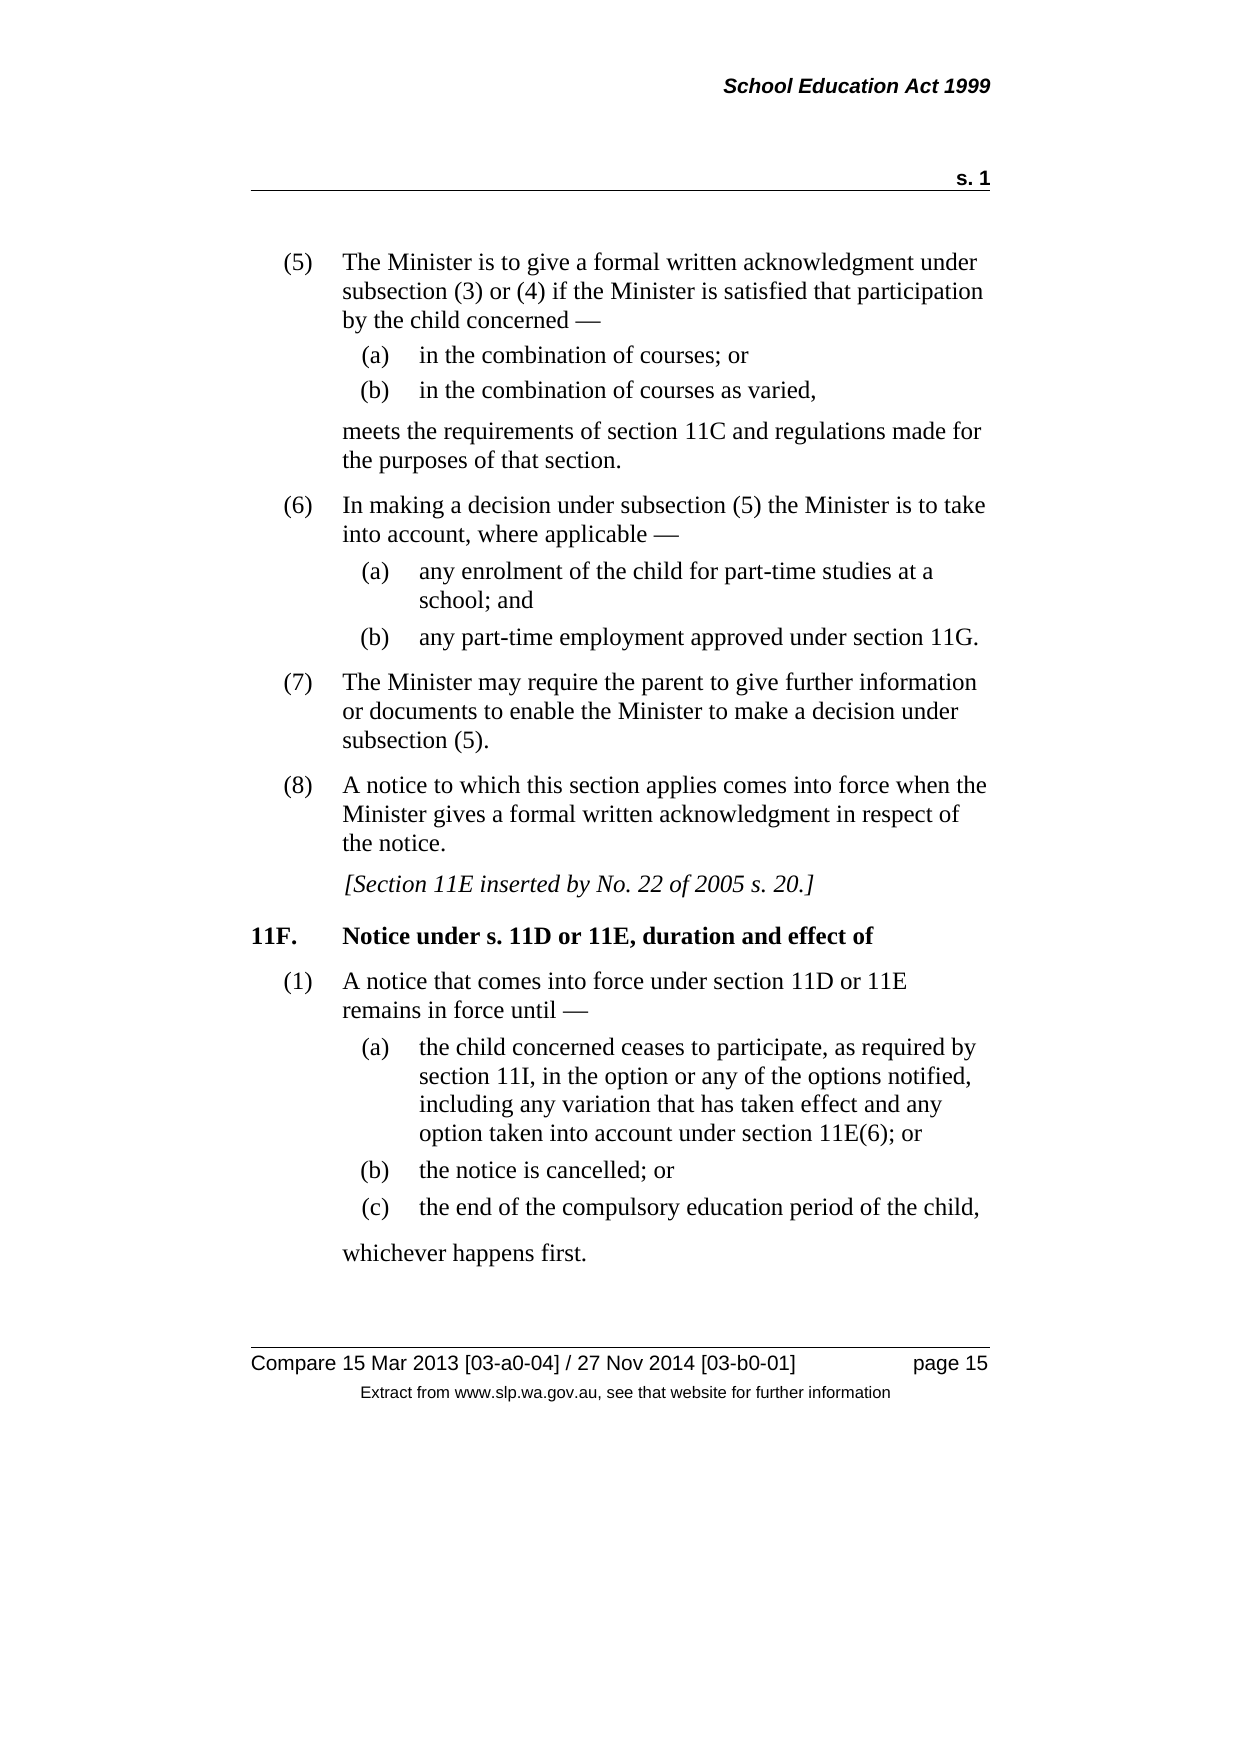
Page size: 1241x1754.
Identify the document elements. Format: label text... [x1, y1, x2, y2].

text [Section 11E inserted by No. 22 of 2005 s. 20.] [251, 869, 990, 898]
text (a) any enrolment of the child for part-time studies at a school; and [251, 556, 990, 614]
text (8) A notice to which this section applies comes into force when the Minister gives a formal written acknowledgment in respect of the notice. [251, 770, 990, 857]
text (7) The Minister may require the parent to give further information or documents to enable the Minister to make a decision under subsection (5). [251, 667, 990, 754]
text (b) in the combination of courses as varied, [251, 375, 990, 404]
text (5) The Minister is to give a formal written acknowledgment under subsection (3) or (4) if the Minister is satisfied that participation by the child concerned — [251, 247, 990, 334]
text (1) A notice that comes into force under section 11D or 11E remains in force until — [251, 966, 990, 1024]
text meets the requirements of section 11C and regulations made for the purposes of that section. [251, 416, 990, 474]
text (b) any part-time employment approved under section 11G. [251, 622, 990, 651]
text (b) the notice is cancelled; or [251, 1155, 990, 1184]
text (6) In making a decision under subsection (5) the Minister is to take into account, where applicable — [251, 490, 990, 548]
subtitle 11F. Notice under s. 11D or 11E, duration and effect of [251, 921, 990, 949]
text (a) the child concerned ceases to participate, as required by section 11I, in the option or any of the options notified, including any variation that has taken effect and any option taken into account under section 11E(6); or [251, 1032, 990, 1147]
text (a) in the combination of courses; or [251, 340, 990, 369]
text whichever happens first. [251, 1238, 990, 1267]
text (c) the end of the compulsory education period of the child, [251, 1192, 990, 1221]
